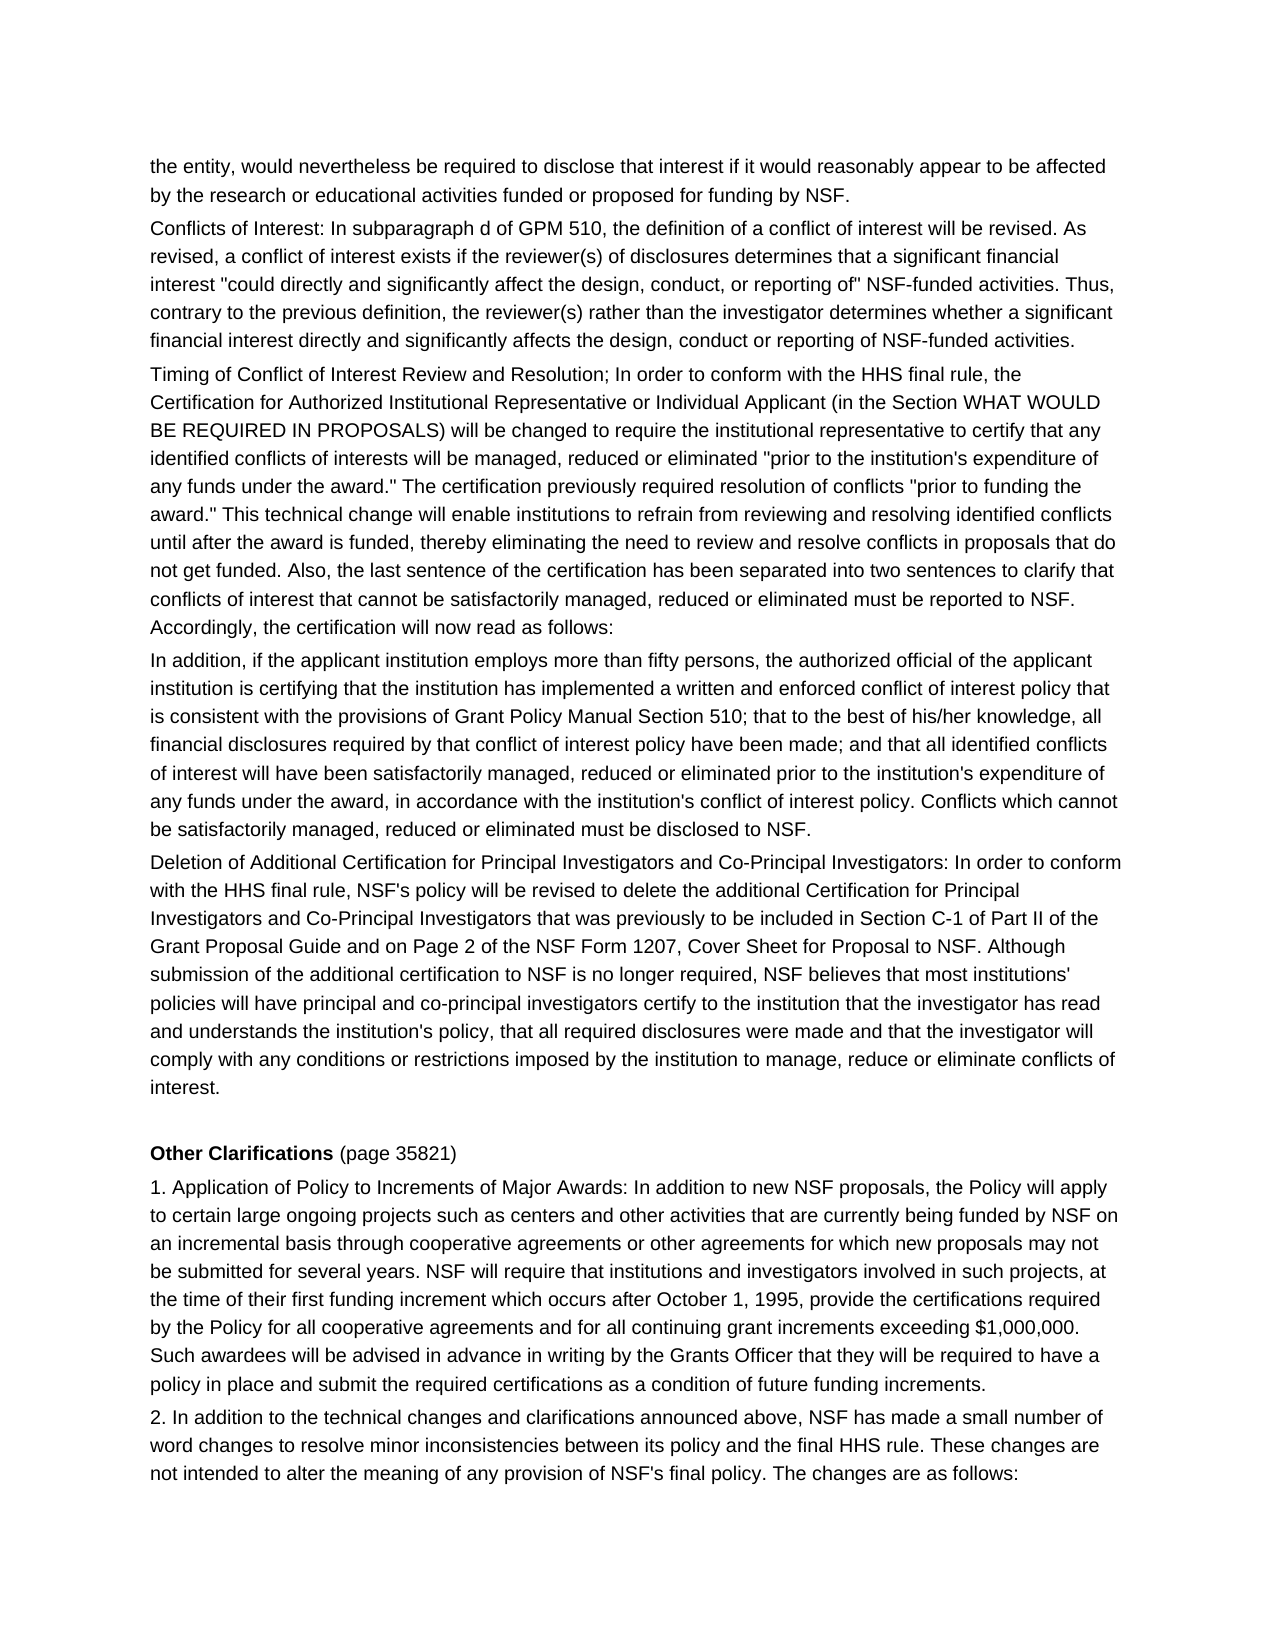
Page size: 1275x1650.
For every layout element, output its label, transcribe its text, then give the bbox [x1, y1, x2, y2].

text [150, 150, 1125, 206]
text Deletion of Additional Certification for Principal Investigators and Co-Principal Investigators: In order to conform with the HHS final rule, NSF's policy will be revised to delete the additional Certification for Principal Investigators and Co-Principal Investigators that was previously to be included in Section C-1 of Part II of the Grant Proposal Guide and on Page 2 of the NSF Form 1207, Cover Sheet for Proposal to NSF. Although submission of the additional certification to NSF is no longer required, NSF believes that most institutions' policies will have principal and co-principal investigators certify to the institution that the investigator has read and understands the institution's policy, that all required disclosures were made and that the investigator will comply with any conditions or restrictions imposed by the institution to manage, reduce or eliminate conflicts of interest. [150, 845, 1125, 1098]
text In addition, if the applicant institution employs more than fifty persons, the authorized official of the applicant institution is certifying that the institution has implemented a written and enforced conflict of interest policy that is consistent with the provisions of Grant Policy Manual Section 510; that to the best of his/her knowledge, all financial disclosures required by that conflict of interest policy have been made; and that all identified conflicts of interest will have been satisfactorily managed, reduced or eliminated prior to the institution's expenditure of any funds under the award, in accordance with the institution's conflict of interest policy. Conflicts which cannot be satisfactorily managed, reduced or eliminated must be disclosed to NSF. [150, 643, 1125, 840]
text 2. In addition to the technical changes and clarifications announced above, NSF has made a small number of word changes to resolve minor inconsistencies between its policy and the final HHS rule. These changes are not intended to alter the meaning of any provision of NSF's final policy. The changes are as follows: [150, 1400, 1125, 1484]
text Timing of Conflict of Interest Review and Resolution; In order to conform with the HHS final rule, the Certification for Authorized Institutional Representative or Individual Applicant (in the Section WHAT WOULD BE REQUIRED IN PROPOSALS) will be changed to require the institutional representative to certify that any identified conflicts of interests will be managed, reduced or eliminated "prior to the institution's expenditure of any funds under the award." The certification previously required resolution of conflicts "prior to funding the award." This technical change will enable institutions to refrain from reviewing and resolving identified conflicts until after the award is funded, thereby eliminating the need to review and resolve conflicts in proposals that do not get funded. Also, the last sentence of the certification has been separated into two sentences to clarify that conflicts of interest that cannot be satisfactorily managed, reduced or eliminated must be reported to NSF. Accordingly, the certification will now read as follows: [150, 357, 1125, 638]
text Other Clarifications (page 35821) [150, 1137, 1125, 1165]
text Conflicts of Interest: In subparagraph d of GPM 510, the definition of a conflict of interest will be revised. As revised, a conflict of interest exists if the reviewer(s) of disclosures determines that a significant financial interest "could directly and significantly affect the design, conduct, or reporting of" NSF-funded activities. Thus, contrary to the previous definition, the reviewer(s) rather than the investigator determines whether a significant financial interest directly and significantly affects the design, conduct or reporting of NSF-funded activities. [150, 211, 1125, 352]
text 1. Application of Policy to Increments of Major Awards: In addition to new NSF proposals, the Policy will apply to certain large ongoing projects such as centers and other activities that are currently being funded by NSF on an incremental basis through cooperative agreements or other agreements for which new proposals may not be submitted for several years. NSF will require that institutions and investigators involved in such projects, at the time of their first funding increment which occurs after October 1, 1995, provide the certifications required by the Policy for all cooperative agreements and for all continuing grant increments exceeding $1,000,000. Such awardees will be advised in advance in writing by the Grants Officer that they will be required to have a policy in place and submit the required certifications as a condition of future funding increments. [150, 1170, 1125, 1395]
